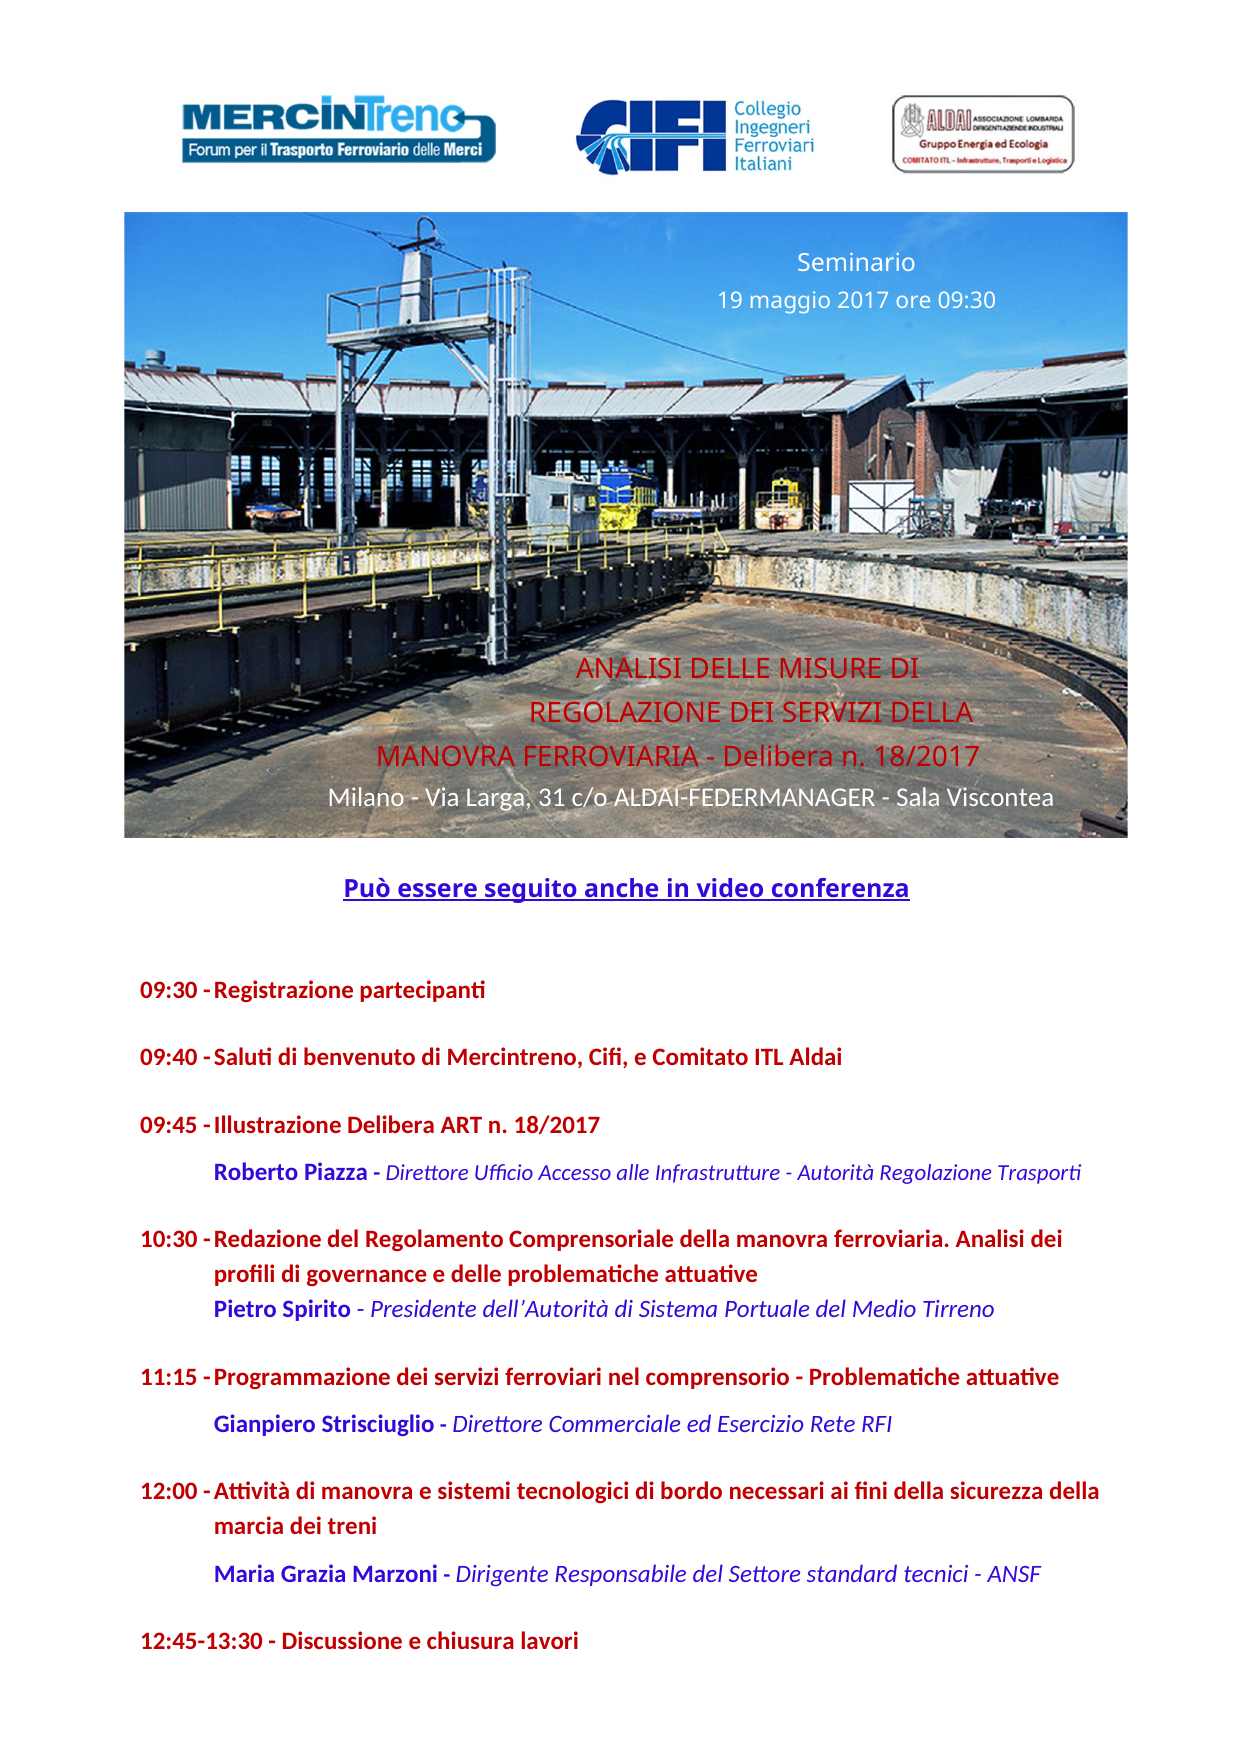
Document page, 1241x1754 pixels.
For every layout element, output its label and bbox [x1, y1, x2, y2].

picture [124, 212, 1128, 838]
picture [171, 87, 1083, 191]
